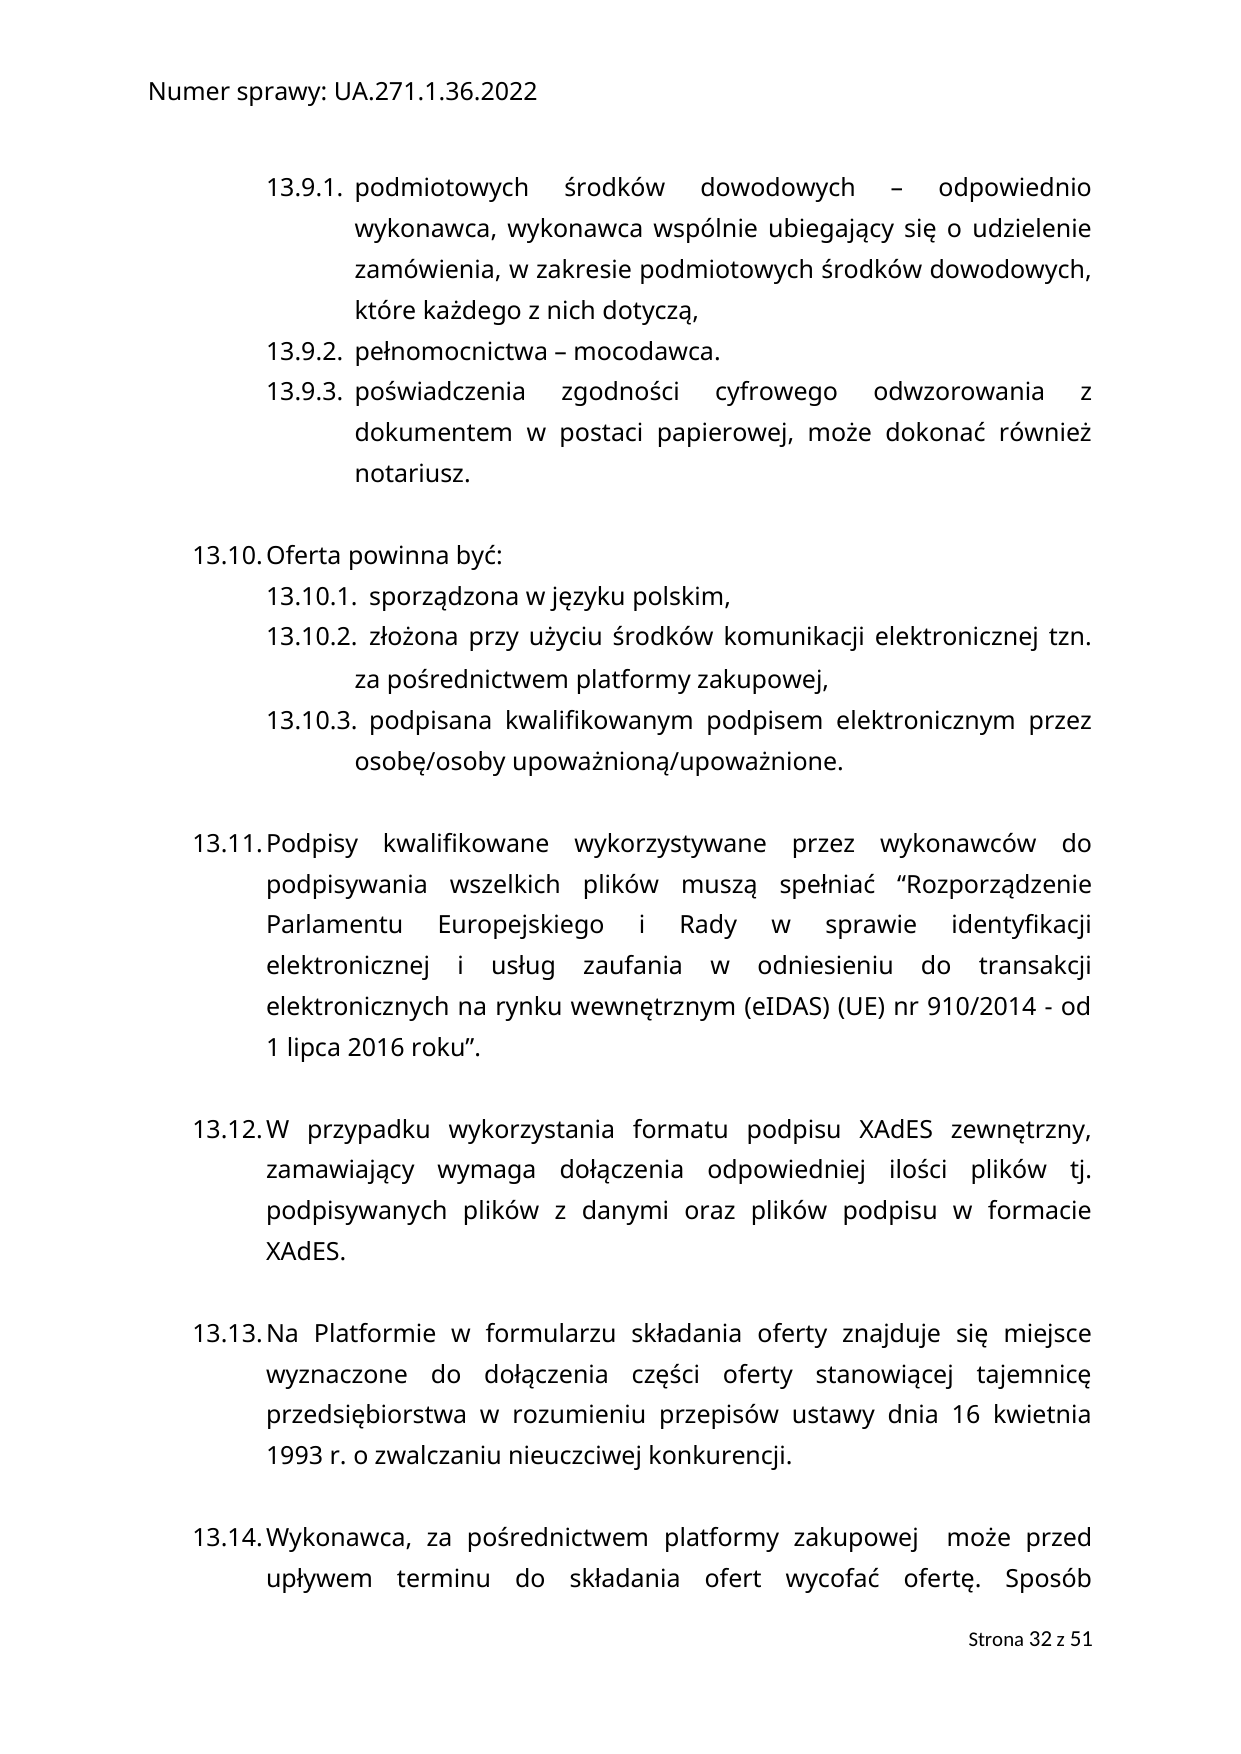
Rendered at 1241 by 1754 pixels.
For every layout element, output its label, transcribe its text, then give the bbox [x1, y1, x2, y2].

list podmiotowych środków dowodowych – odpowiednio wykonawca, wykonawca wspólnie ubiegający się o udzielenie zamówienia, w zakresie podmiotowych środków dowodowych, które każdego z nich dotyczą, [266, 170, 1093, 326]
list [192, 1519, 1093, 1594]
list poświadczenia zgodności cyfrowego odwzorowania z dokumentem w postaci papierowej, może dokonać również notariusz. [266, 374, 1093, 490]
list Oferta powinna być: [192, 537, 1093, 571]
list złożona przy użyciu środków komunikacji elektronicznej tzn. za pośrednictwem platformy zakupowej, [266, 619, 1093, 696]
list pełnomocnictwa – mocodawca. [266, 333, 1093, 367]
list Na Platformie w formularzu składania oferty znajduje się miejsce wyznaczone do dołączenia części oferty stanowiącej tajemnicę przedsiębiorstwa w rozumieniu przepisów ustawy dnia 16 kwietnia 1993 r. o zwalczaniu nieuczciwej konkurencji. [192, 1315, 1093, 1472]
list sporządzona w języku polskim, [266, 578, 1093, 612]
list podpisana kwalifikowanym podpisem elektronicznym przez osobę/osoby upoważnioną/upoważnione. [266, 703, 1093, 778]
list W przypadku wykorzystania formatu podpisu XAdES zewnętrzny, zamawiający wymaga dołączenia odpowiedniej ilości plików tj. podpisywanych plików z danymi oraz plików podpisu w formacie XAdES. [192, 1111, 1093, 1268]
list Podpisy kwalifikowane wykorzystywane przez wykonawców do podpisywania wszelkich plików muszą spełniać “Rozporządzenie Parlamentu Europejskiego i Rady w sprawie identyfikacji elektronicznej i usług zaufania w odniesieniu do transakcji elektronicznych na rynku wewnętrznym (eIDAS) (UE) nr 910/2014 - od 1 lipca 2016 roku”. [192, 825, 1093, 1064]
